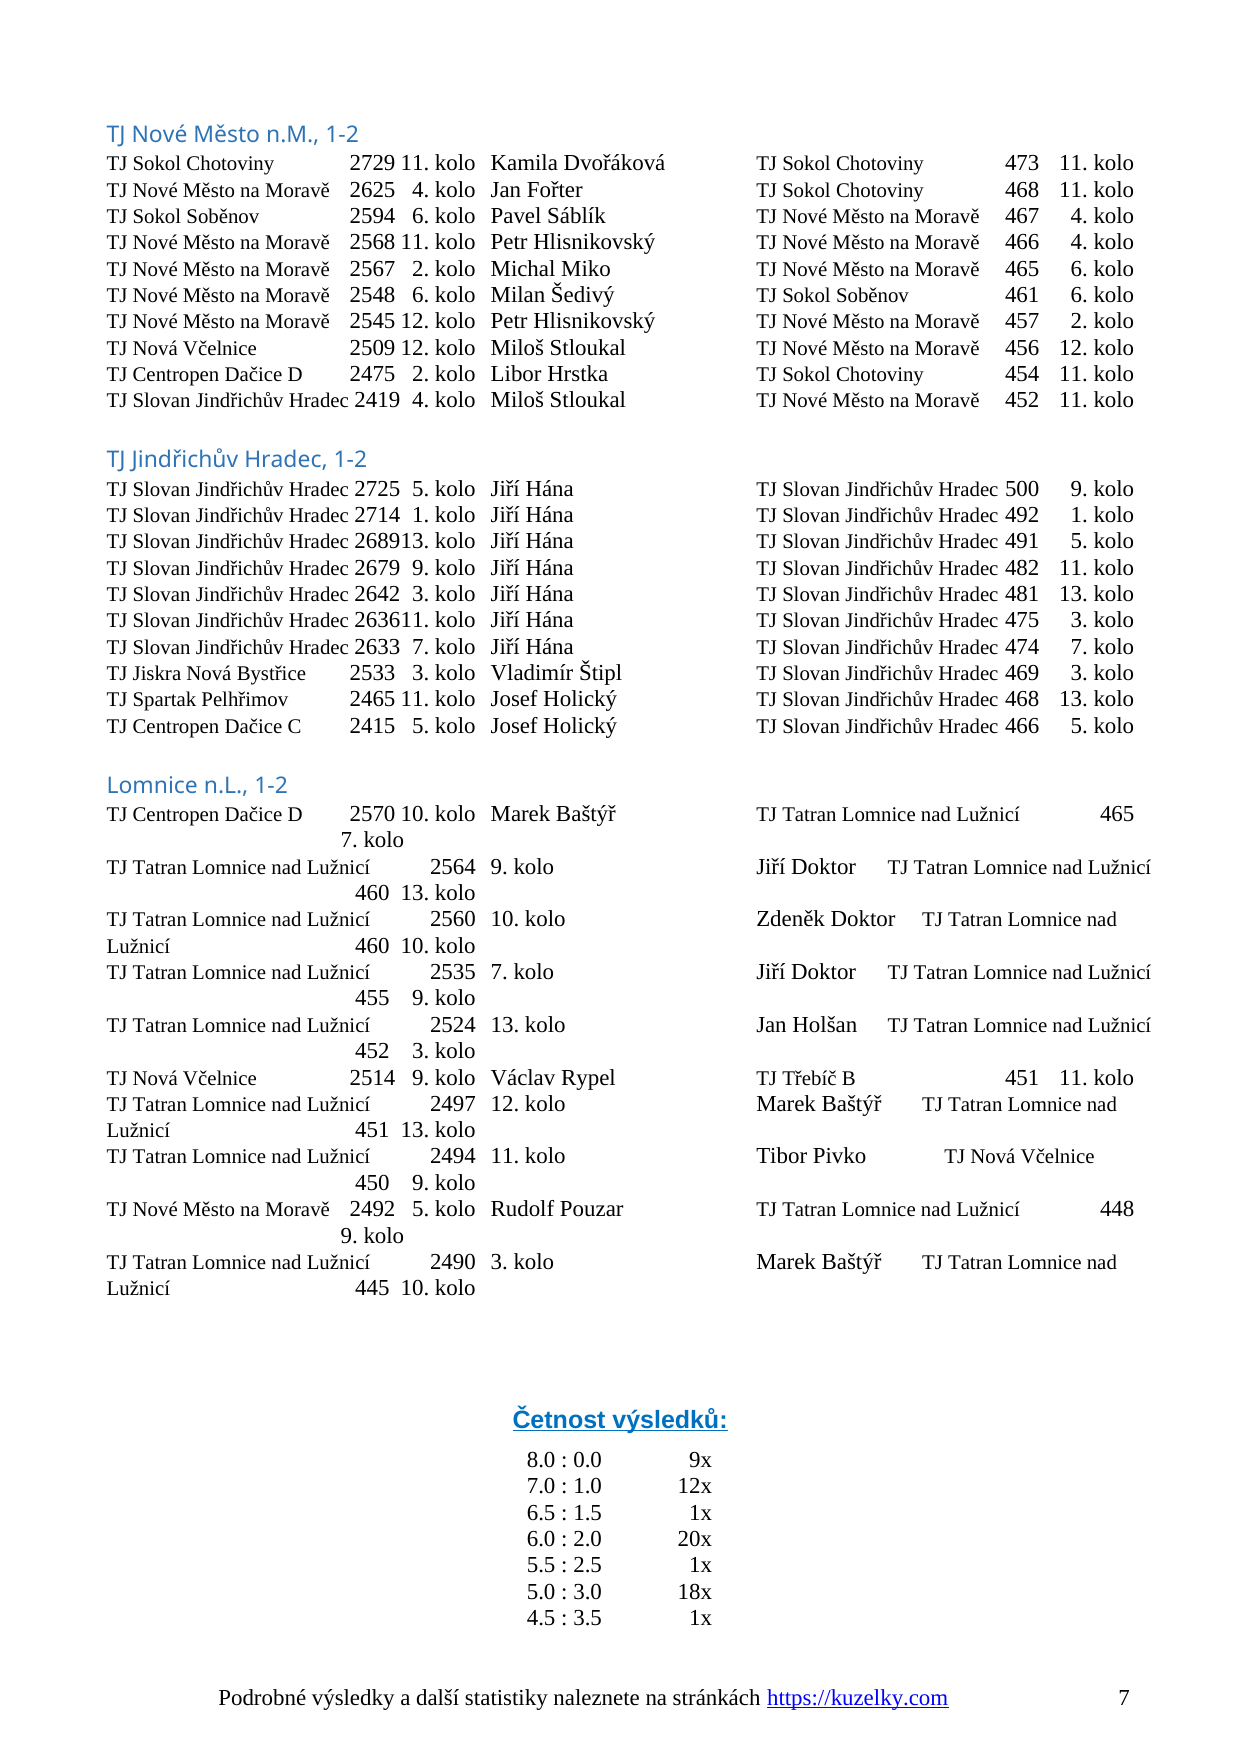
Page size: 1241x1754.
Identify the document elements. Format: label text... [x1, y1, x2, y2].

text TJ Tatran Lomnice nad Lužnicí 2524 13. kolo Jan Holšan TJ Tatran Lomnice nad Lužnicí 452 3. kolo [106, 1011, 1134, 1063]
subtitle TJ Jindřichův Hradec, 1-2 [106, 443, 1134, 475]
text TJ Slovan Jindřichův Hradec 2419 4. kolo Miloš Stloukal TJ Nové Město na Moravě 452 11. kolo [106, 387, 1134, 413]
text TJ Nové Město na Moravě 2548 6. kolo Milan Šedivý TJ Sokol Soběnov 461 6. kolo [106, 281, 1134, 307]
text 4.5 : 3.5 1x [106, 1604, 1134, 1631]
text TJ Nové Město na Moravě 2492 5. kolo Rudolf Pouzar TJ Tatran Lomnice nad Lužnicí 448 9. kolo [106, 1195, 1134, 1248]
subtitle Lomnice n.L., 1-2 [106, 769, 1134, 800]
text TJ Tatran Lomnice nad Lužnicí 2535 7. kolo Jiří Doktor TJ Tatran Lomnice nad Lužnicí 455 9. kolo [106, 958, 1134, 1011]
text TJ Centropen Dačice C 2415 5. kolo Josef Holický TJ Slovan Jindřichův Hradec 466 5. kolo [106, 712, 1134, 738]
text 8.0 : 0.0 9x [106, 1446, 1134, 1472]
text TJ Slovan Jindřichův Hradec 2689 13. kolo Jiří Hána TJ Slovan Jindřichův Hradec 491 5. kolo [106, 527, 1134, 554]
text TJ Slovan Jindřichův Hradec 2679 9. kolo Jiří Hána TJ Slovan Jindřichův Hradec 482 11. kolo [106, 554, 1134, 580]
text 6.5 : 1.5 1x [106, 1499, 1134, 1525]
text TJ Centropen Dačice D 2570 10. kolo Marek Baštýř TJ Tatran Lomnice nad Lužnicí 465 7. kolo [106, 800, 1134, 853]
text 5.0 : 3.0 18x [106, 1578, 1134, 1604]
text 7.0 : 1.0 12x [106, 1472, 1134, 1499]
text TJ Tatran Lomnice nad Lužnicí 2497 12. kolo Marek Baštýř TJ Tatran Lomnice nad Lužnicí 451 13. kolo [106, 1090, 1134, 1143]
text TJ Jiskra Nová Bystřice 2533 3. kolo Vladimír Štipl TJ Slovan Jindřichův Hradec 469 3. kolo [106, 659, 1134, 686]
text 5.5 : 2.5 1x [106, 1551, 1134, 1578]
text TJ Nové Město na Moravě 2568 11. kolo Petr Hlisnikovský TJ Nové Město na Moravě 466 4. kolo [106, 228, 1134, 255]
text TJ Nové Město na Moravě 2567 2. kolo Michal Miko TJ Nové Město na Moravě 465 6. kolo [106, 255, 1134, 281]
text TJ Tatran Lomnice nad Lužnicí 2494 11. kolo Tibor Pivko TJ Nová Včelnice 450 9. kolo [106, 1143, 1134, 1195]
text Četnost výsledků: [94, 1405, 1145, 1433]
text TJ Nové Město na Moravě 2545 12. kolo Petr Hlisnikovský TJ Nové Město na Moravě 457 2. kolo [106, 307, 1134, 334]
text TJ Slovan Jindřichův Hradec 2714 1. kolo Jiří Hána TJ Slovan Jindřichův Hradec 492 1. kolo [106, 501, 1134, 527]
text TJ Centropen Dačice D 2475 2. kolo Libor Hrstka TJ Sokol Chotoviny 454 11. kolo [106, 360, 1134, 387]
text TJ Slovan Jindřichův Hradec 2642 3. kolo Jiří Hána TJ Slovan Jindřichův Hradec 481 13. kolo [106, 580, 1134, 606]
text TJ Sokol Soběnov 2594 6. kolo Pavel Sáblík TJ Nové Město na Moravě 467 4. kolo [106, 202, 1134, 228]
text TJ Nová Včelnice 2509 12. kolo Miloš Stloukal TJ Nové Město na Moravě 456 12. kolo [106, 334, 1134, 360]
subtitle TJ Nové Město n.M., 1-2 [106, 118, 1134, 149]
text TJ Tatran Lomnice nad Lužnicí 2490 3. kolo Marek Baštýř TJ Tatran Lomnice nad Lužnicí 445 10. kolo [106, 1248, 1134, 1301]
text TJ Nová Včelnice 2514 9. kolo Václav Rypel TJ Třebíč B 451 11. kolo [106, 1063, 1134, 1090]
text TJ Slovan Jindřichův Hradec 2725 5. kolo Jiří Hána TJ Slovan Jindřichův Hradec 500 9. kolo [106, 475, 1134, 501]
text 6.0 : 2.0 20x [106, 1525, 1134, 1551]
text TJ Nové Město na Moravě 2625 4. kolo Jan Fořter TJ Sokol Chotoviny 468 11. kolo [106, 176, 1134, 202]
text TJ Tatran Lomnice nad Lužnicí 2560 10. kolo Zdeněk Doktor TJ Tatran Lomnice nad Lužnicí 460 10. kolo [106, 905, 1134, 958]
text TJ Sokol Chotoviny 2729 11. kolo Kamila Dvořáková TJ Sokol Chotoviny 473 11. kolo [106, 149, 1134, 176]
text TJ Slovan Jindřichův Hradec 2636 11. kolo Jiří Hána TJ Slovan Jindřichův Hradec 475 3. kolo [106, 606, 1134, 633]
text TJ Spartak Pelhřimov 2465 11. kolo Josef Holický TJ Slovan Jindřichův Hradec 468 13. kolo [106, 686, 1134, 712]
text TJ Slovan Jindřichův Hradec 2633 7. kolo Jiří Hána TJ Slovan Jindřichův Hradec 474 7. kolo [106, 633, 1134, 659]
text TJ Tatran Lomnice nad Lužnicí 2564 9. kolo Jiří Doktor TJ Tatran Lomnice nad Lužnicí 460 13. kolo [106, 853, 1134, 905]
